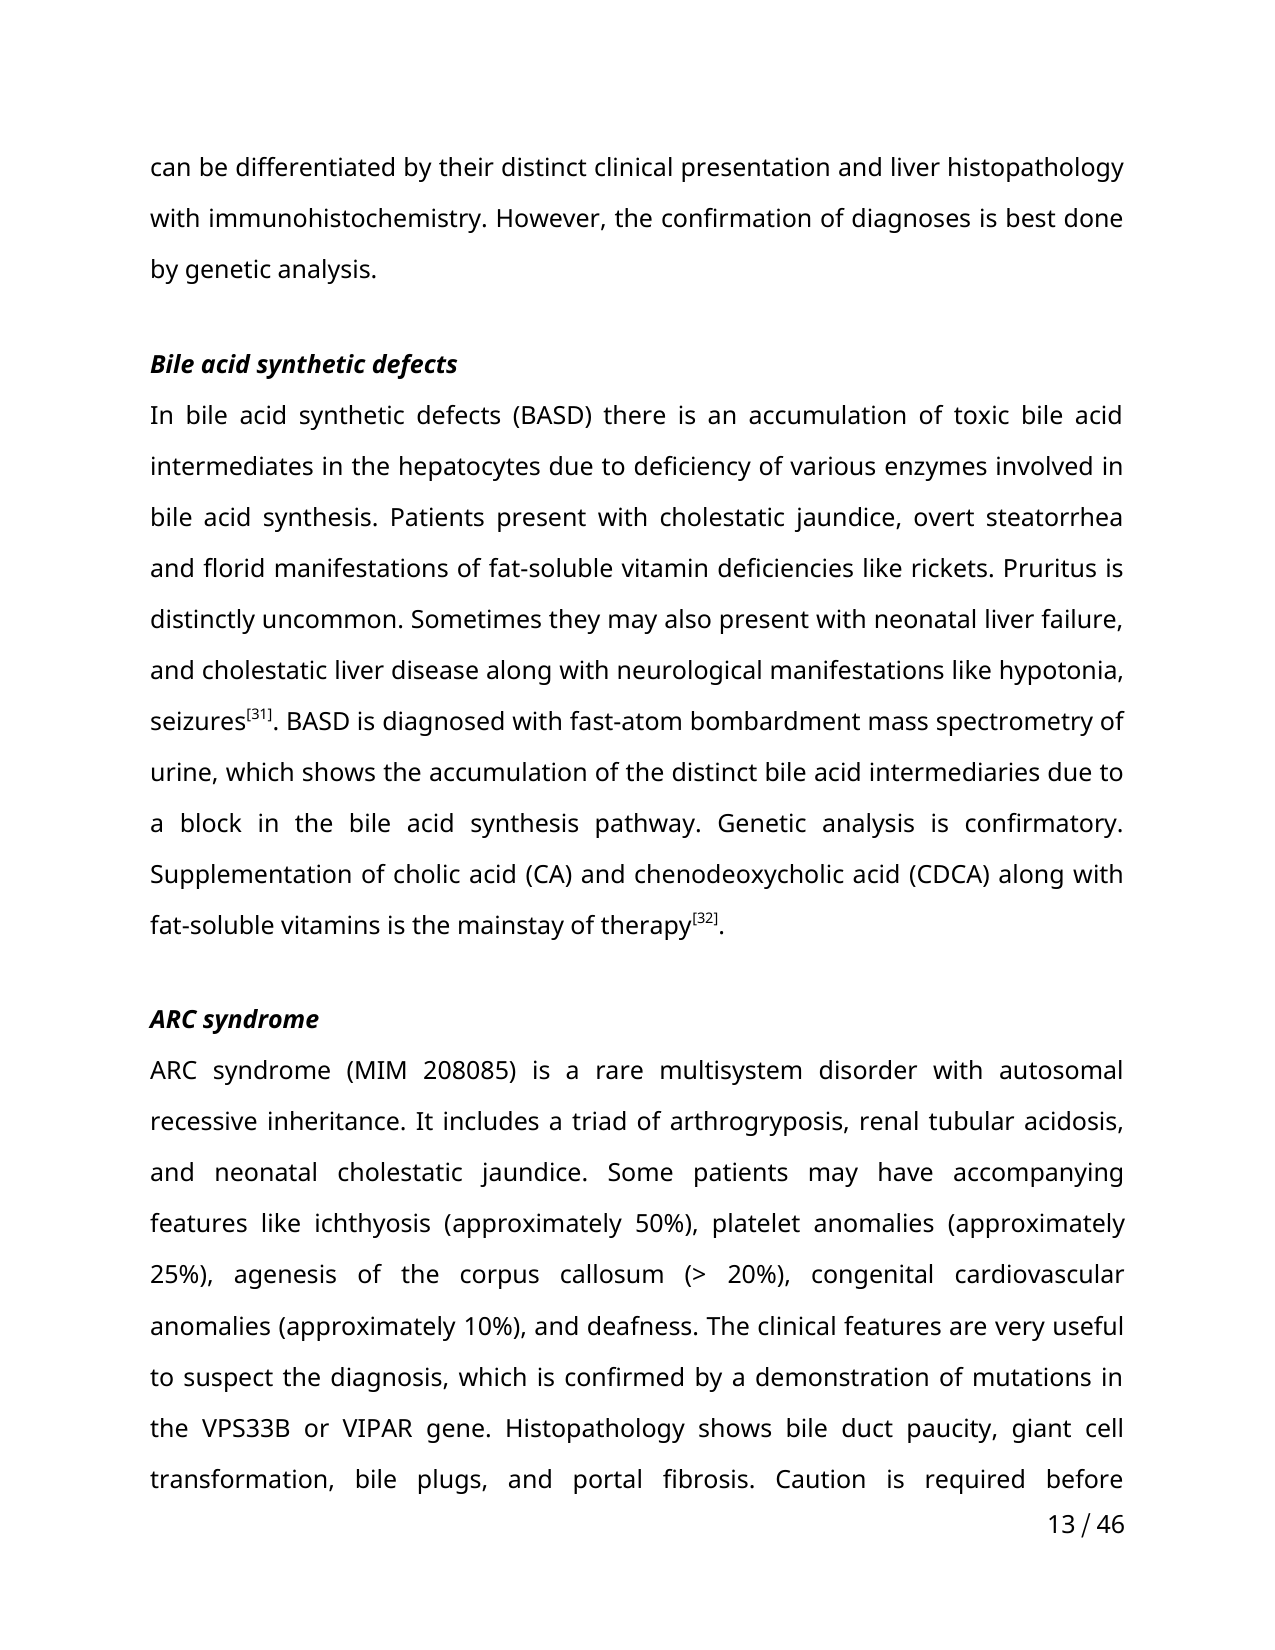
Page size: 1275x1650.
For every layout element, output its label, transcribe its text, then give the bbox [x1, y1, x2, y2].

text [150, 150, 1125, 286]
text Bile acid synthetic defects [150, 346, 1125, 380]
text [150, 1053, 1125, 1495]
text ARC syndrome [150, 1002, 1125, 1036]
text In bile acid synthetic defects (BASD) there is an accumulation of toxic bile acid intermediates in the hepatocytes due to deficiency of various enzymes involved in bile acid synthesis. Patients present with cholestatic jaundice, overt steatorrhea and florid manifestations of fat-soluble vitamin deficiencies like rickets. Pruritus is distinctly uncommon. Sometimes they may also present with neonatal liver failure, and cholestatic liver disease along with neurological manifestations like hypotonia, seizures[31]. BASD is diagnosed with fast-atom bombardment mass spectrometry of urine, which shows the accumulation of the distinct bile acid intermediaries due to a block in the bile acid synthesis pathway. Genetic analysis is confirmatory. Supplementation of cholic acid (CA) and chenodeoxycholic acid (CDCA) along with fat-soluble vitamins is the mainstay of therapy[32]. [150, 397, 1125, 942]
